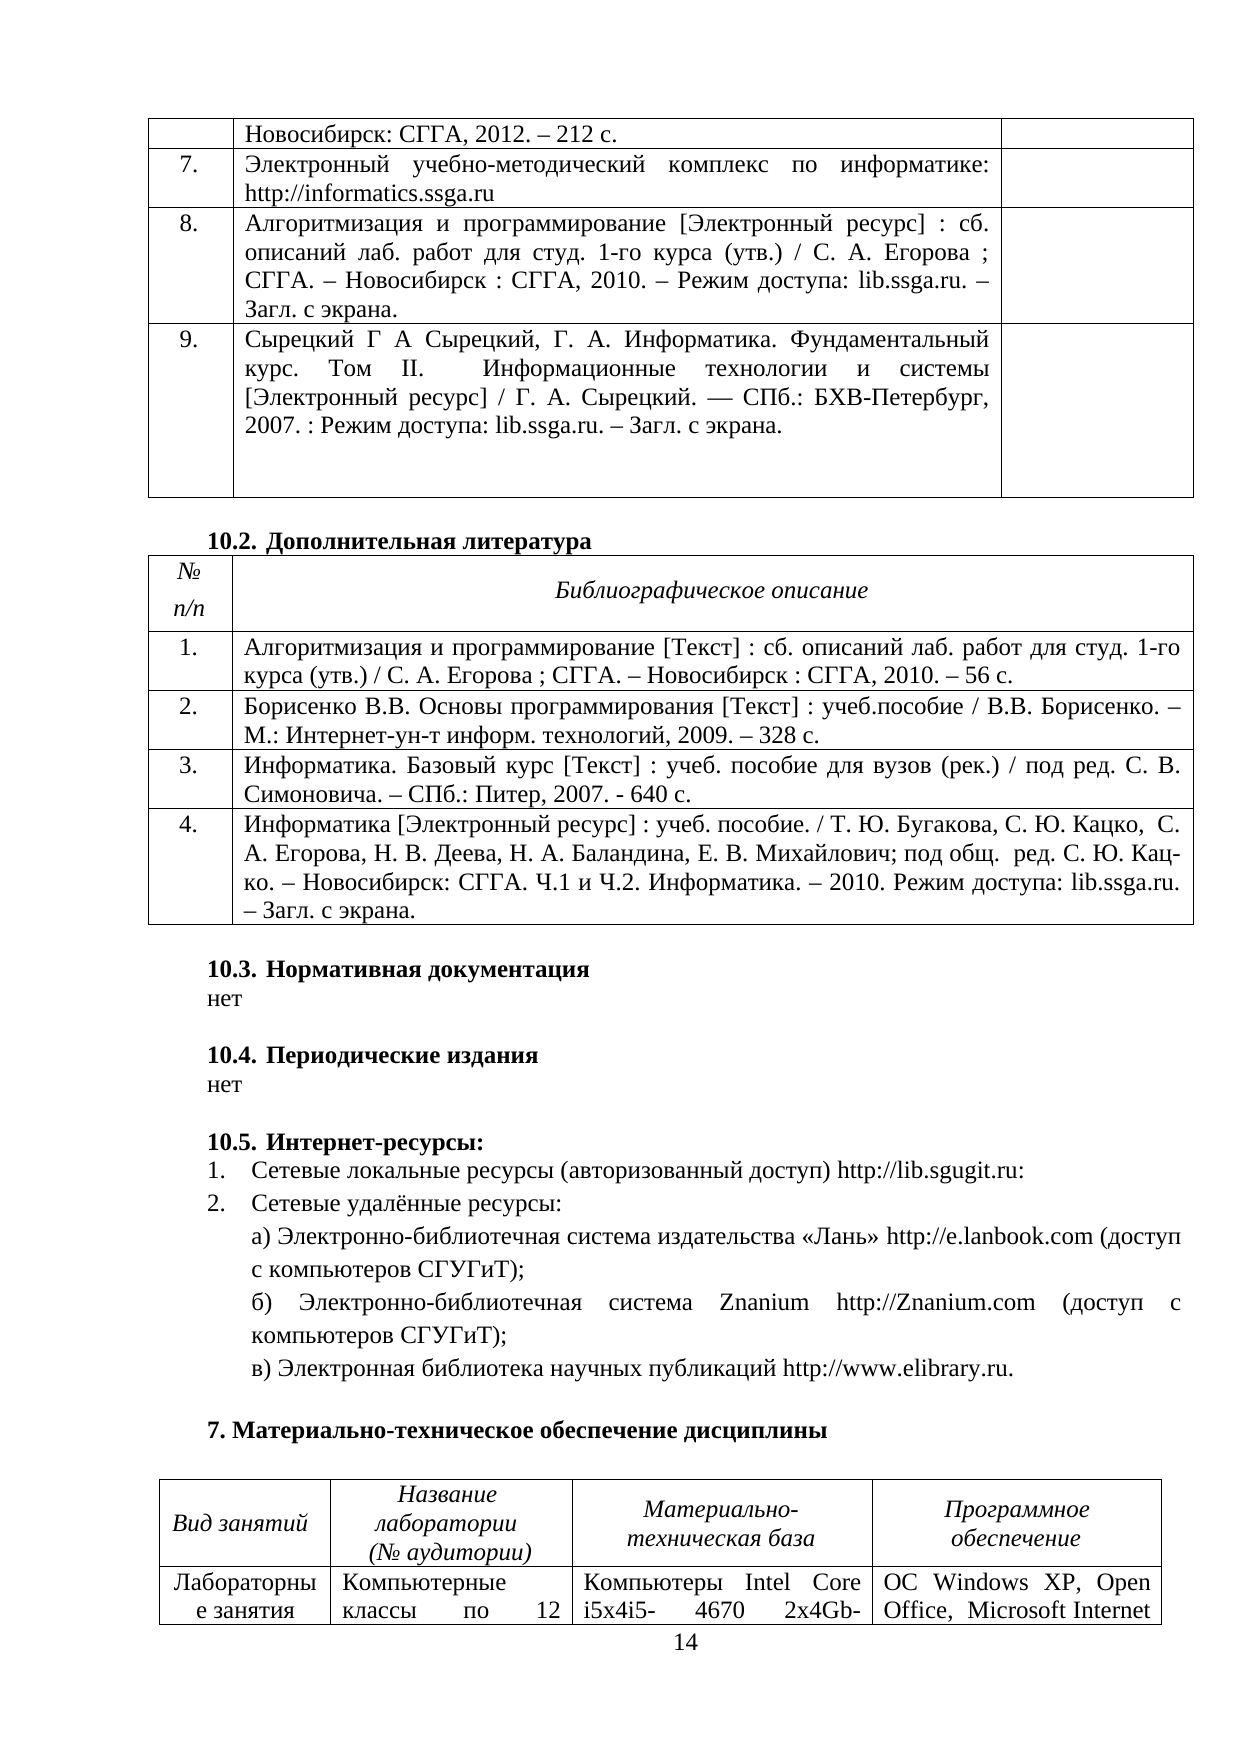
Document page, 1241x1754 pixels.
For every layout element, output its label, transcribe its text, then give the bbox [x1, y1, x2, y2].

list Периодические издания [207, 1040, 1181, 1069]
table_cell [149, 149, 233, 207]
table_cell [331, 1567, 572, 1624]
table_cell Алгоритмизация и программирование [Электронный ресурс] : сб. описаний лаб. работ для студ. 1-го курса (утв.) / С. А. Егорова ; СГГА. – Новосибирск : СГГА, 2010. – Режим доступа: lib.ssga.ru. – Загл. с экрана. [234, 208, 1001, 323]
table_cell [1002, 208, 1193, 323]
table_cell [234, 119, 1001, 148]
list Сетевые локальные ресурсы (авторизованный доступ) http://lib.sgugit.ru: [148, 1155, 1181, 1184]
list Сетевые удалённые ресурсы: [148, 1188, 1181, 1217]
table_cell Алгоритмизация и программирование [Текст] : сб. описаний лаб. работ для студ. 1-го курса (утв.) / С. А. Егорова ; СГГА. – Новосибирск : СГГА, 2010. – 56 с. [233, 632, 1193, 690]
table_header Библиографическое описание [233, 556, 1193, 631]
table_cell [149, 691, 232, 749]
table_cell [149, 632, 232, 690]
table_header Название лаборатории (№ аудитории) [331, 1480, 572, 1566]
table_cell [1002, 149, 1193, 207]
table_cell Электронный учебно-методический комплекс по информатике: http://informatics.ssga.ru [234, 149, 1001, 207]
table_cell Борисенко В.В. Основы программирования [Teкст] : учеб.пособие / В.В. Борисенко. – М.: Интернет-ун-т информ. технологий, 2009. – 328 с. [233, 691, 1193, 749]
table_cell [160, 1567, 330, 1624]
list Интернет-ресурсы: [207, 1127, 1181, 1155]
table_header Вид занятий [160, 1480, 330, 1566]
table_cell [149, 119, 233, 148]
text нет [148, 983, 1181, 1012]
text нет [207, 1069, 1181, 1098]
table_cell [149, 809, 232, 924]
table_header Материально-техническая база [573, 1480, 872, 1566]
table_cell [149, 750, 232, 808]
table_header № п/п [149, 556, 232, 631]
list в) Электронная библиотека научных публикаций http://www.elibrary.ru. [251, 1353, 1181, 1382]
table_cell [573, 1567, 872, 1624]
table_cell Информатика. Базовый курс [Текст] : учеб. пособие для вузов (рек.) / под ред. С. В. Симоновича. – СПб.: Питер, 2007. - 640 с. [233, 750, 1193, 808]
table_cell Сырецкий Г А Сырецкий, Г. А. Информатика. Фундаментальный курс. Том II. Информационные технологии и системы [Электронный ресурс] / Г. А. Cырецкий. — СПб.: БХВ-Петербург, 2007. : Режим доступа: lib.ssga.ru. – Загл. с экрана. [234, 324, 1001, 497]
list б) Электронно-библиотечная система Znanium http://Znanium.com (доступ с компьютеров СГУГиТ); [251, 1287, 1181, 1349]
table_cell [1002, 324, 1193, 497]
list Дополнительная литература [207, 526, 1181, 555]
text 7. Материально-техническое обеспечение дисциплины [148, 1415, 1181, 1444]
table_cell [149, 208, 233, 323]
table_cell [149, 324, 233, 497]
table_cell [1002, 119, 1193, 148]
table_cell Информатика [Электронный ресурс] : учеб. пособие. / Т. Ю. Бугакова, С. Ю. Кацко, С. А. Егорова, Н. В. Деева, Н. А. Баландина, Е. В. Михайлович; под общ. ред. С. Ю. Кац-ко. – Новосибирск: СГГА. Ч.1 и Ч.2. Информатика. – 2010. Режим доступа: lib.ssga.ru. – Загл. с экрана. [233, 809, 1193, 924]
list а) Электронно-библиотечная система издательства «Лань» http://e.lanbook.com (доступ с компьютеров СГУГиТ); [251, 1221, 1181, 1283]
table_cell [873, 1567, 1161, 1624]
list Нормативная документация [207, 954, 1181, 983]
table_header Программное обеспечение [873, 1480, 1161, 1566]
